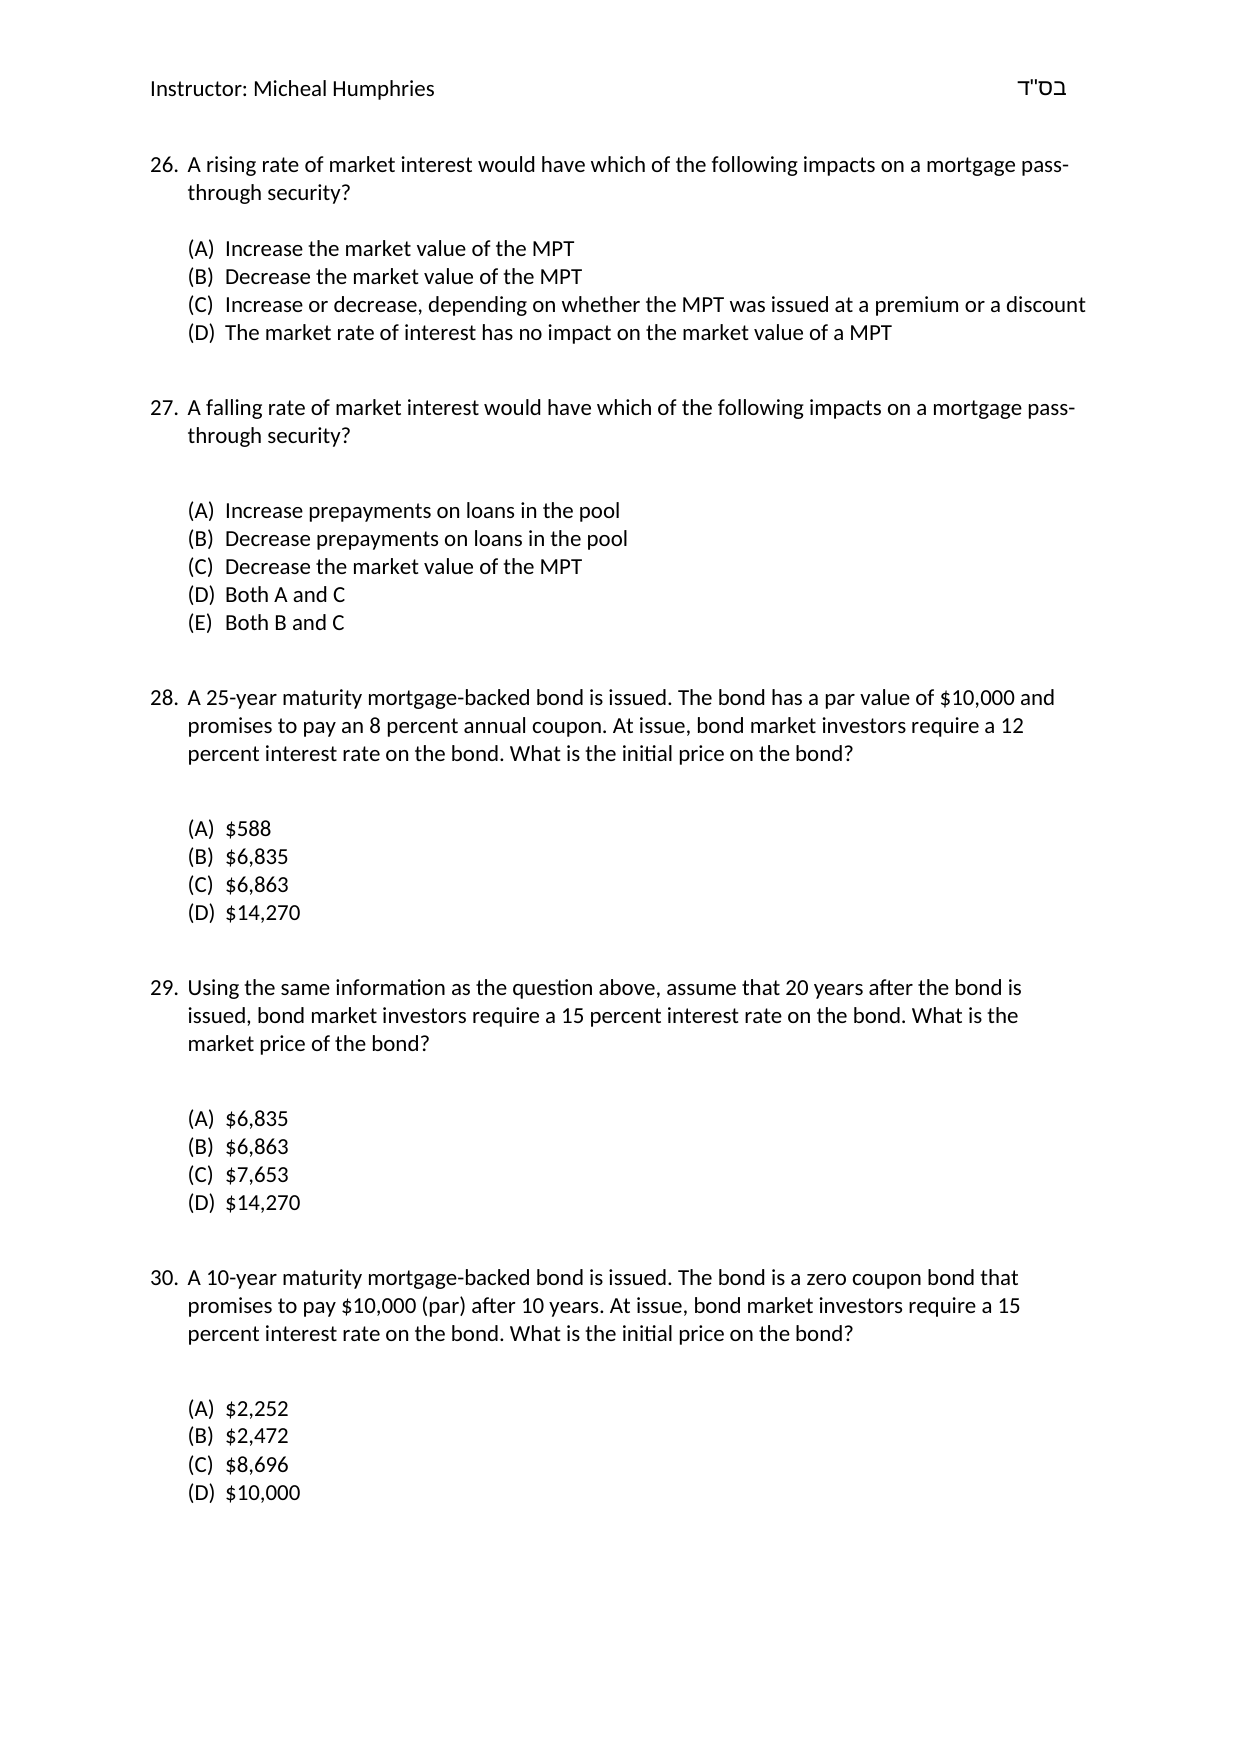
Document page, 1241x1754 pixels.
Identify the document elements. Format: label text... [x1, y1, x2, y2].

list Both B and C [187, 608, 1090, 636]
list $14,270 [187, 898, 1090, 926]
list $6,863 [187, 870, 1090, 898]
list $14,270 [187, 1188, 1090, 1216]
list $2,472 [187, 1422, 1090, 1450]
list A rising rate of market interest would have which of the following impacts on a mortgage pass-through security? [150, 150, 1090, 234]
list $6,863 [187, 1132, 1090, 1160]
list $8,696 [187, 1450, 1090, 1478]
list $7,653 [187, 1160, 1090, 1188]
list $6,835 [187, 842, 1090, 870]
list $2,252 [187, 1394, 1090, 1422]
list $6,835 [187, 1104, 1090, 1132]
list Using the same information as the question above, assume that 20 years after the bond is issued, bond market investors require a 15 percent interest rate on the bond. What is the market price of the bond? [150, 973, 1090, 1057]
list The market rate of interest has no impact on the market value of a MPT [187, 318, 1090, 346]
list A falling rate of market interest would have which of the following impacts on a mortgage pass-through security? [150, 393, 1090, 449]
list Increase the market value of the MPT [187, 234, 1090, 262]
list A 25-year maturity mortgage-backed bond is issued. The bond has a par value of $10,000 and promises to pay an 8 percent annual coupon. At issue, bond market investors require a 12 percent interest rate on the bond. What is the initial price on the bond? [150, 683, 1090, 767]
list $10,000 [187, 1478, 1090, 1506]
list Both A and C [187, 580, 1090, 608]
list A 10-year maturity mortgage-backed bond is issued. The bond is a zero coupon bond that promises to pay $10,000 (par) after 10 years. At issue, bond market investors require a 15 percent interest rate on the bond. What is the initial price on the bond? [150, 1263, 1090, 1347]
list Decrease prepayments on loans in the pool [187, 524, 1090, 552]
list Increase or decrease, depending on whether the MPT was issued at a premium or a discount [187, 290, 1090, 318]
list Decrease the market value of the MPT [187, 262, 1090, 290]
list Decrease the market value of the MPT [187, 552, 1090, 580]
list Increase prepayments on loans in the pool [187, 496, 1090, 524]
list $588 [187, 814, 1090, 842]
